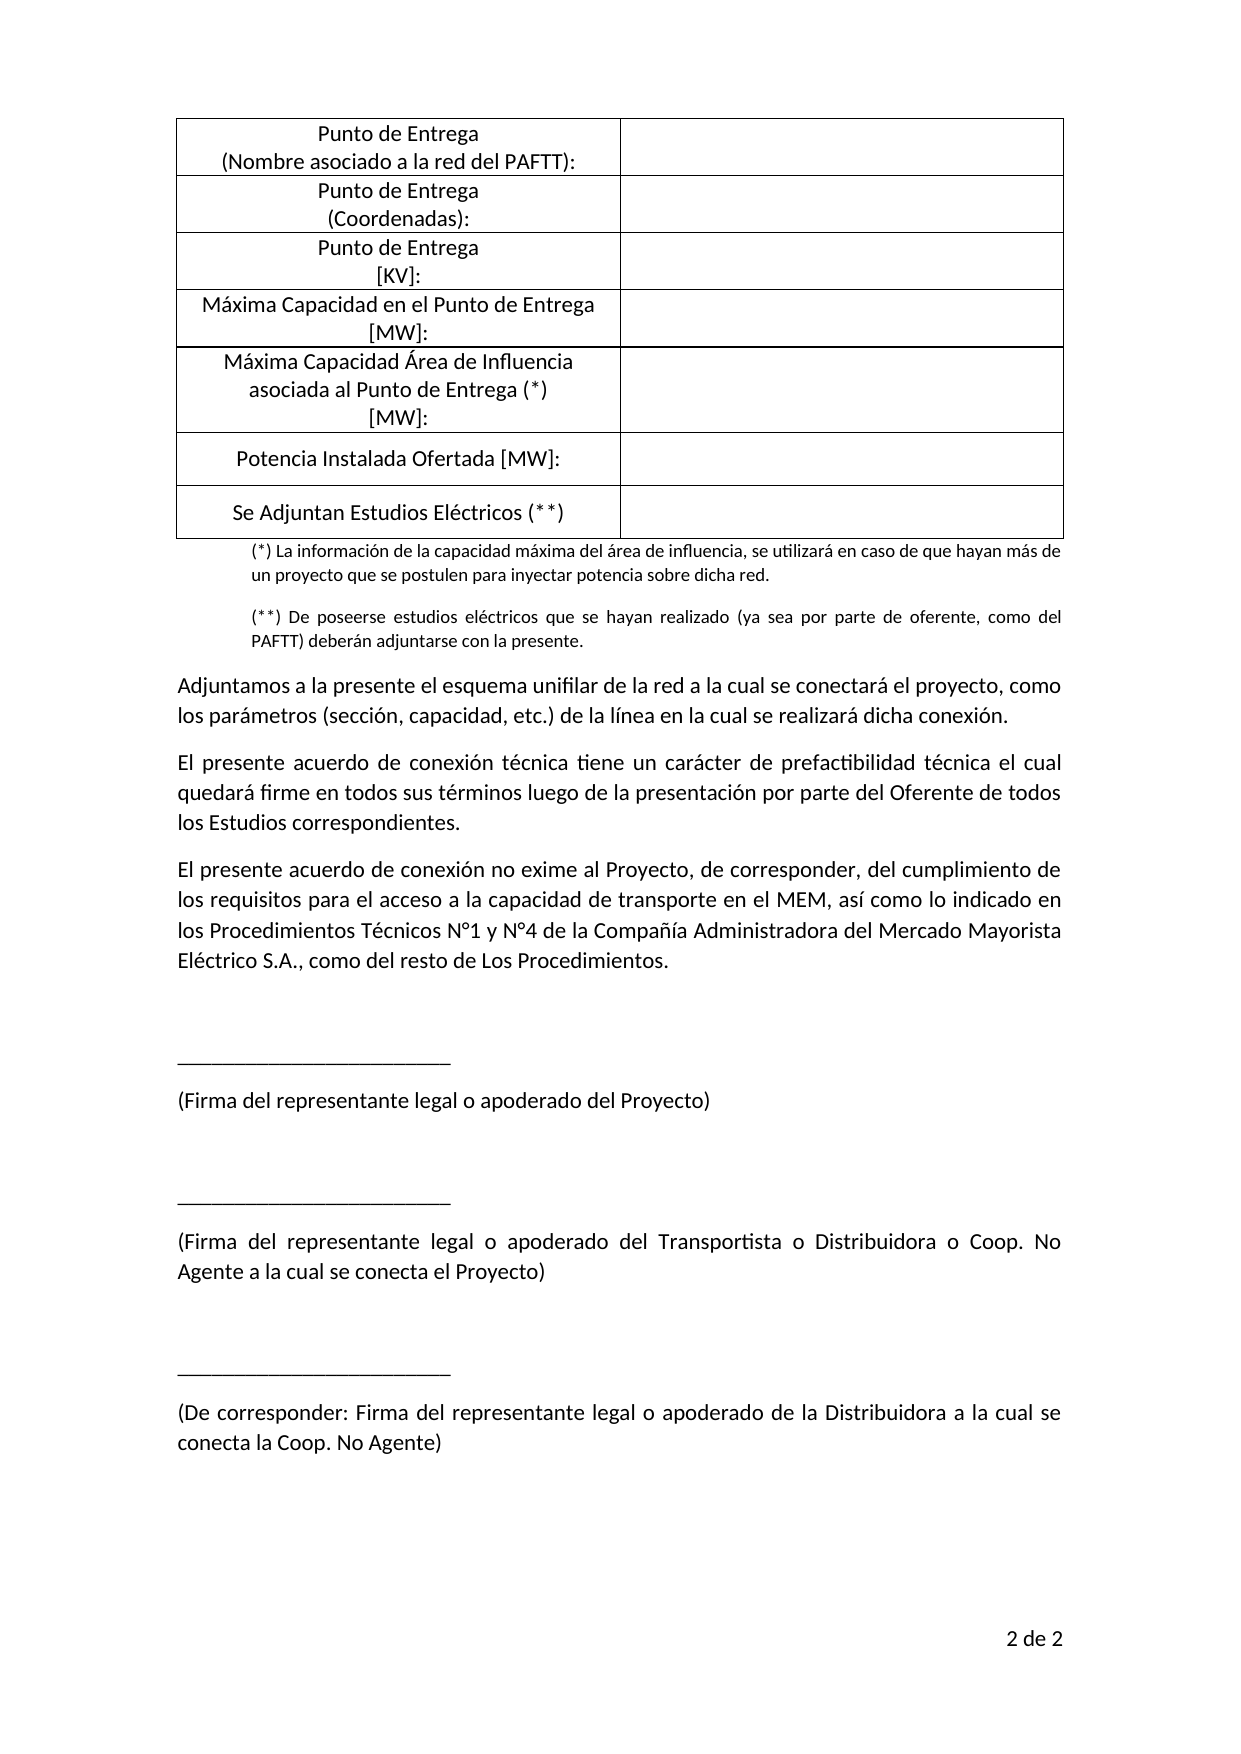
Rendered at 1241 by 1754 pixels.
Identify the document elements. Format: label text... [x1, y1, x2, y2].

text (**) De poseerse estudios eléctricos que se hayan realizado (ya sea por parte de oferente, como del PAFTT) deberán adjuntarse con la presente. [251, 605, 1063, 652]
table_cell [621, 233, 1063, 289]
text ________________________ [177, 1351, 1063, 1379]
table_cell Potencia Instalada Ofertada [MW]: [177, 433, 620, 485]
table_cell Máxima Capacidad en el Punto de Entrega [MW]: [177, 290, 620, 346]
table_cell [621, 290, 1063, 346]
table_cell [621, 433, 1063, 485]
text ________________________ [177, 1040, 1063, 1068]
table_cell [621, 348, 1063, 432]
table_cell Punto de Entrega (Nombre asociado a la red del PAFTT): [177, 119, 620, 175]
table_cell [621, 119, 1063, 175]
text Adjuntamos a la presente el esquema unifilar de la red a la cual se conectará el proyecto, como los parámetros (sección, capacidad, etc.) de la línea en la cual se realizará dicha conexión. [177, 671, 1063, 729]
text (Firma del representante legal o apoderado del Transportista o Distribuidora o Coop. No Agente a la cual se conecta el Proyecto) [177, 1227, 1063, 1285]
text (Firma del representante legal o apoderado del Proyecto) [177, 1087, 1063, 1114]
table_cell Se Adjuntan Estudios Eléctricos (**) [177, 486, 620, 538]
text El presente acuerdo de conexión no exime al Proyecto, de corresponder, del cumplimiento de los requisitos para el acceso a la capacidad de transporte en el MEM, así como lo indicado en los Procedimientos Técnicos N°1 y N°4 de la Compañía Administradora del Mercado Mayorista Eléctrico S.A., como del resto de Los Procedimientos. [177, 855, 1063, 974]
table_cell Máxima Capacidad Área de Influencia asociada al Punto de Entrega (*) [MW]: [177, 348, 620, 432]
table_cell Punto de Entrega (Coordenadas): [177, 176, 620, 232]
text El presente acuerdo de conexión técnica tiene un carácter de prefactibilidad técnica el cual quedará firme en todos sus términos luego de la presentación por parte del Oferente de todos los Estudios correspondientes. [177, 748, 1063, 836]
table_cell [621, 176, 1063, 232]
table_cell Punto de Entrega [KV]: [177, 233, 620, 289]
table_cell [621, 486, 1063, 538]
text ________________________ [177, 1180, 1063, 1208]
text (De corresponder: Firma del representante legal o apoderado de la Distribuidora a la cual se conecta la Coop. No Agente) [177, 1398, 1063, 1456]
text (*) La información de la capacidad máxima del área de influencia, se utilizará en caso de que hayan más de un proyecto que se postulen para inyectar potencia sobre dicha red. [251, 539, 1063, 586]
